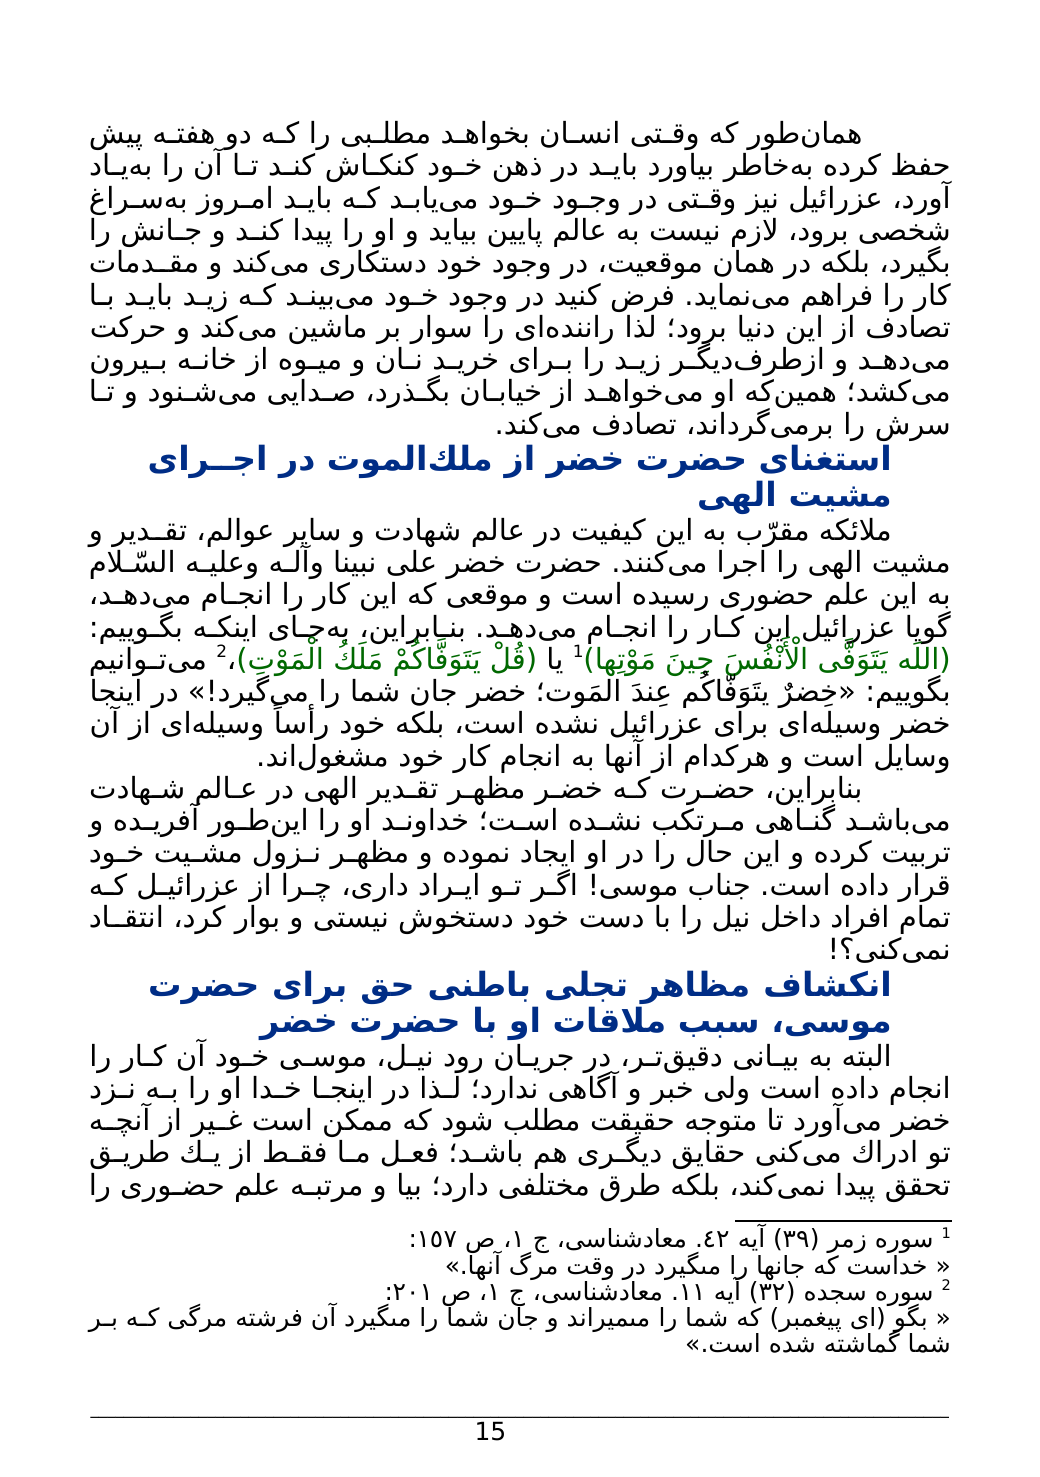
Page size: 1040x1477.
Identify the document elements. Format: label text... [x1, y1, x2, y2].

subtitle انكشاف مظاهر تجلی باطنی حق برای حضرت موسی، سبب ملاقات او با حضرت خضر [148, 967, 892, 1041]
subtitle استغنای حضرت خضر از ملك‌الموت در اجرای مشیت الهی‌ [148, 441, 892, 515]
text بنابراین، حضرت كه خضر مظهر تقدیر الهی در عالم شهادت می‌باشد گناهی مرتكب نشده است؛ خداوند او را این‌طور آفریده و تربیت كرده و این حال را در او ایجاد نموده و مظهر نزول مشیت خود قرار داده است. جناب موسی! اگر تو ایراد داری، چرا از عزرائیل كه تمام افراد داخل نیل را با دست خود دستخوش نیستی و بوار كرد، انتقاد نمی‌كنی؟! [89, 773, 951, 967]
text ملائكه مقرّب به این كیفیت در عالم شهادت و سایر عوالم، تقدیر و مشیت الهی را اجرا می‌كنند. حضرت خضر علی نبینا وآله وعلیه السّلام به این علم حضوری رسیده است و موقعی كه این كار را انجام می‌دهد، گویا عزرائیل این كار را انجام می‌دهد. بنابراین، به‌جای اینكه بگوییم: (اللَه يَتَوَفَّى الْأَنْفُسَ حِينَ مَوْتِها) یا (قُلْ يَتَوَفَّاكُمْ مَلَكُ الْمَوْتِ)، می‌توانیم بگوییم: «خِضرٌ یتَوَفّاكُم عِندَ المَوت؛ خضر جان شما را می‌گیرد!» در اینجا خضر وسیله‌ای برای عزرائیل نشده است، بلكه خود رأساً وسیله‌ای از آن وسایل است و هركدام از آنها به انجام كار خود مشغول‌اند. [89, 515, 951, 773]
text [89, 1041, 951, 1202]
text همان‌طور كه وقتی انسان بخواهد مطلبی را كه دو هفته پیش حفظ كرده به‌خاطر بیاورد باید در ذهن خود كنكاش كند تا آن را به‌یاد آورد، عزرائیل نیز وقتی در وجود خود می‌یابد كه باید امروز به‌سراغ شخصی برود، لازم نیست به عالم پایین بیاید و او را پیدا كند و جانش را بگیرد، بلكه در همان موقعیت، در وجود خود دستكاری می‌كند و مقدمات كار را فراهم می‌نماید. فرض كنید در وجود خود می‌بیند كه زید باید با تصادف از این دنیا برود؛ لذا راننده‌ای را سوار بر ماشین می‌كند و حركت می‌دهد و ازطرف‌دیگر زید را برای خرید نان و میوه از خانه بیرون می‌كشد؛ همین‌كه او می‌خواهد از خیابان بگذرد، صدایی می‌شنود و تا سرش را برمی‌گرداند، تصادف می‌كند. [89, 118, 951, 441]
